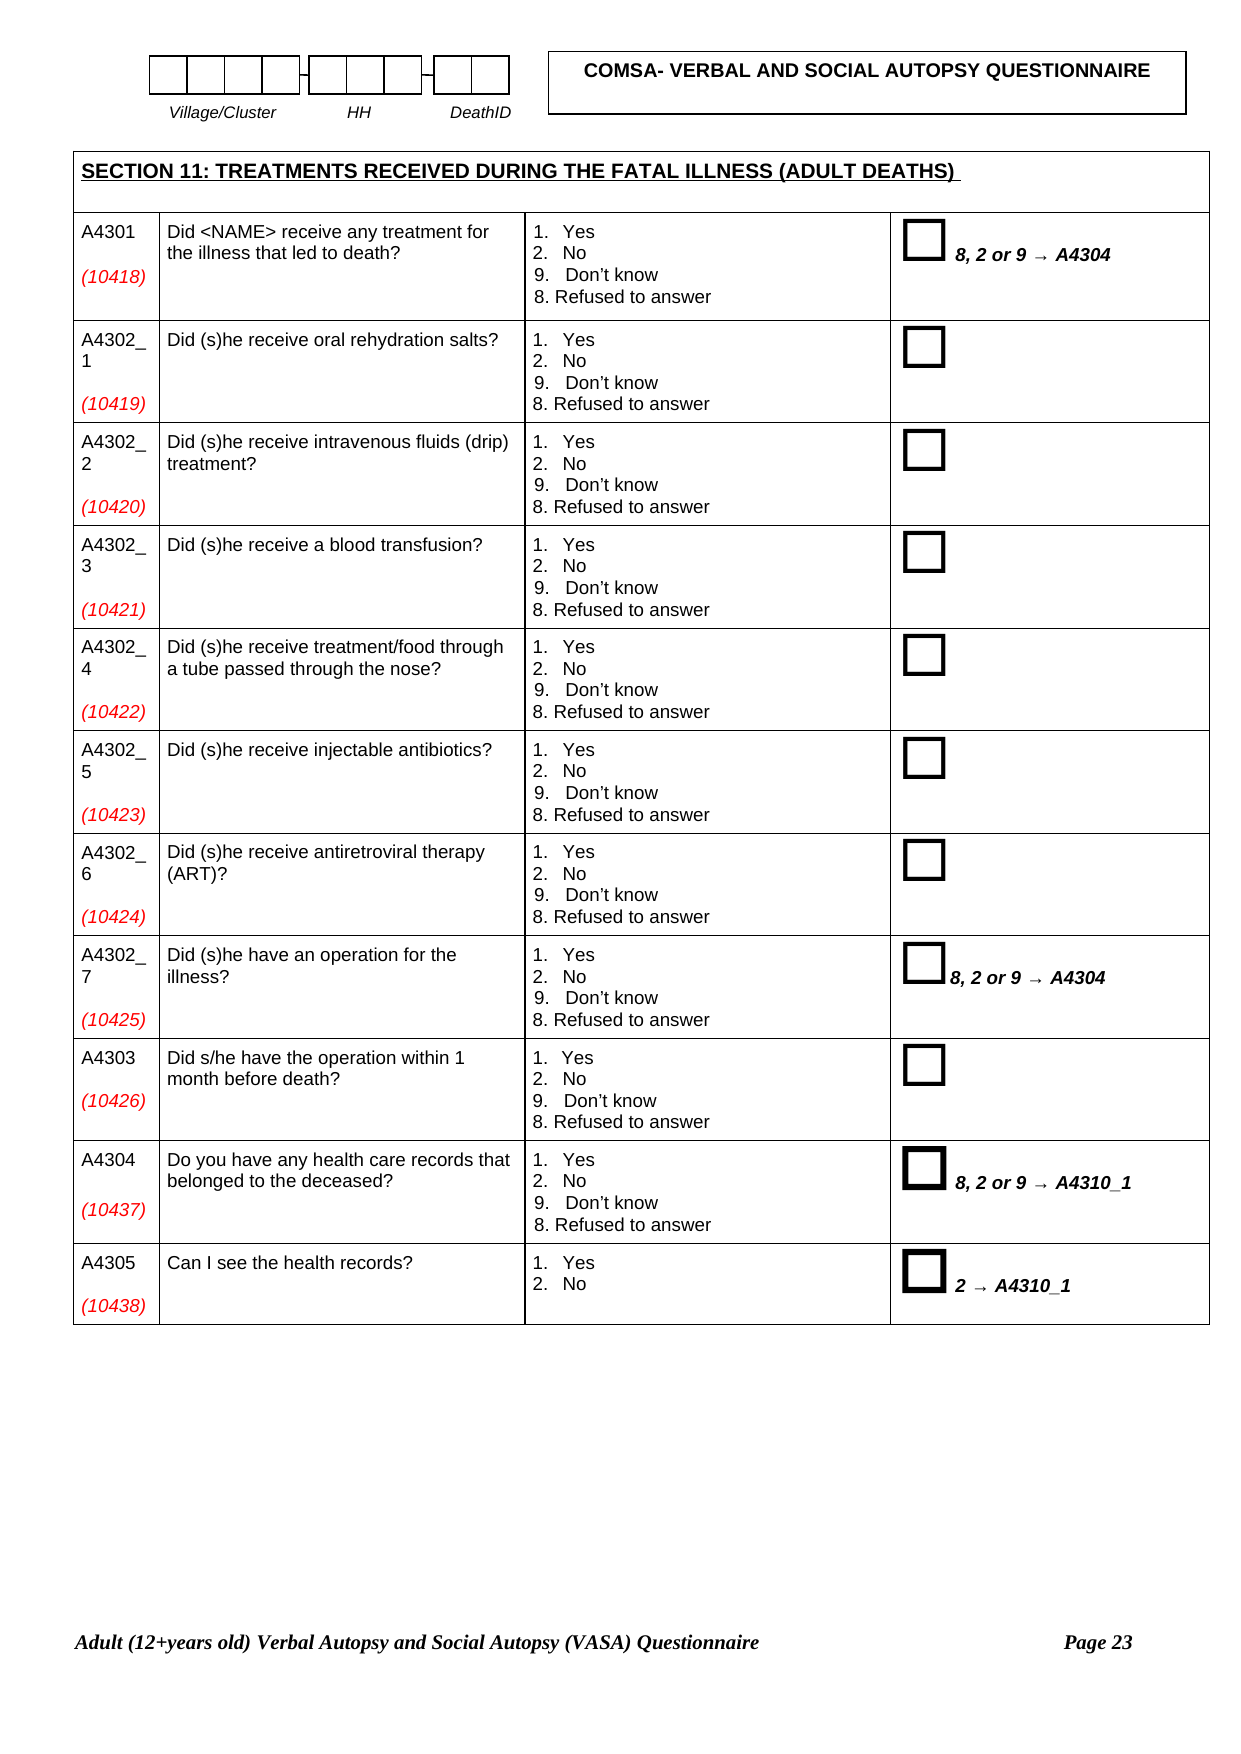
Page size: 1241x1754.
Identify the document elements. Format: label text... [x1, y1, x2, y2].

table_cell A4302_5 (10423) [74, 731, 159, 833]
table_cell [891, 423, 1209, 525]
table_cell Did <NAME> receive any treatment for the illness that led to death? [160, 213, 524, 320]
table_cell Did s/he have the operation within 1 month before death? [160, 1039, 524, 1140]
table_cell Do you have any health care records that belonged to the deceased? [160, 1141, 524, 1243]
table_cell [891, 526, 1209, 627]
table_cell Yes No 9. Don’t know 8. Refused to answer [526, 423, 890, 525]
table_cell Did (s)he receive oral rehydration salts? [160, 321, 524, 422]
table_cell A4302_7 (10425) [74, 936, 159, 1038]
table_cell Did (s)he receive a blood transfusion? [160, 526, 524, 627]
table_cell A4302_2 (10420) [74, 423, 159, 525]
table_cell Did (s)he receive injectable antibiotics? [160, 731, 524, 833]
table_cell 8, 2 or 9 → A4310_1 [891, 1141, 1209, 1243]
table_cell [891, 731, 1209, 833]
table_cell Yes No 9. Don’t know 8. Refused to answer [526, 321, 890, 422]
table_cell Did (s)he receive antiretroviral therapy (ART)? [160, 834, 524, 935]
table_cell Did (s)he receive treatment/food through a tube passed through the nose? [160, 629, 524, 730]
table_cell A4302_6 (10424) [74, 834, 159, 935]
table_cell Yes No 9. Don’t know 8. Refused to answer [526, 936, 890, 1038]
table_cell A4302_1 (10419) [74, 321, 159, 422]
table_cell A4302_3 (10421) [74, 526, 159, 627]
table_cell A4303 (10426) [74, 1039, 159, 1140]
table_cell A4301 (10418) [74, 213, 159, 320]
table_cell Yes No 9. Don’t know 8. Refused to answer [526, 629, 890, 730]
table_cell Yes No [526, 1244, 890, 1324]
table_cell A4305 (10438) [74, 1244, 159, 1324]
table_cell Yes No 9. Don’t know 8. Refused to answer [526, 1039, 890, 1140]
table_cell Yes No 9. Don’t know 8. Refused to answer [526, 526, 890, 627]
table_cell [891, 629, 1209, 730]
table_cell Did (s)he receive intravenous fluids (drip) treatment? [160, 423, 524, 525]
table_cell 8, 2 or 9 → A4304 [891, 936, 1209, 1038]
table_cell A4302_4 (10422) [74, 629, 159, 730]
table_cell [891, 1039, 1209, 1140]
table_cell 8, 2 or 9 → A4304 [891, 213, 1209, 320]
table_cell Did (s)he have an operation for the illness? [160, 936, 524, 1038]
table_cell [526, 213, 890, 320]
table_cell Yes No 9. Don’t know 8. Refused to answer [526, 834, 890, 935]
table_cell Yes No 9. Don’t know 8. Refused to answer [526, 731, 890, 833]
table_cell [891, 834, 1209, 935]
table_cell A4304 (10437) [74, 1141, 159, 1243]
table_header SECTION 11: TREATMENTS RECEIVED DURING THE FATAL ILLNESS (ADULT DEATHS) [74, 152, 1209, 212]
table_cell 2 → A4310_1 [891, 1244, 1209, 1324]
table_cell Yes No 9. Don’t know 8. Refused to answer [526, 1141, 890, 1243]
table_cell [891, 321, 1209, 422]
table_cell Can I see the health records? [160, 1244, 524, 1324]
